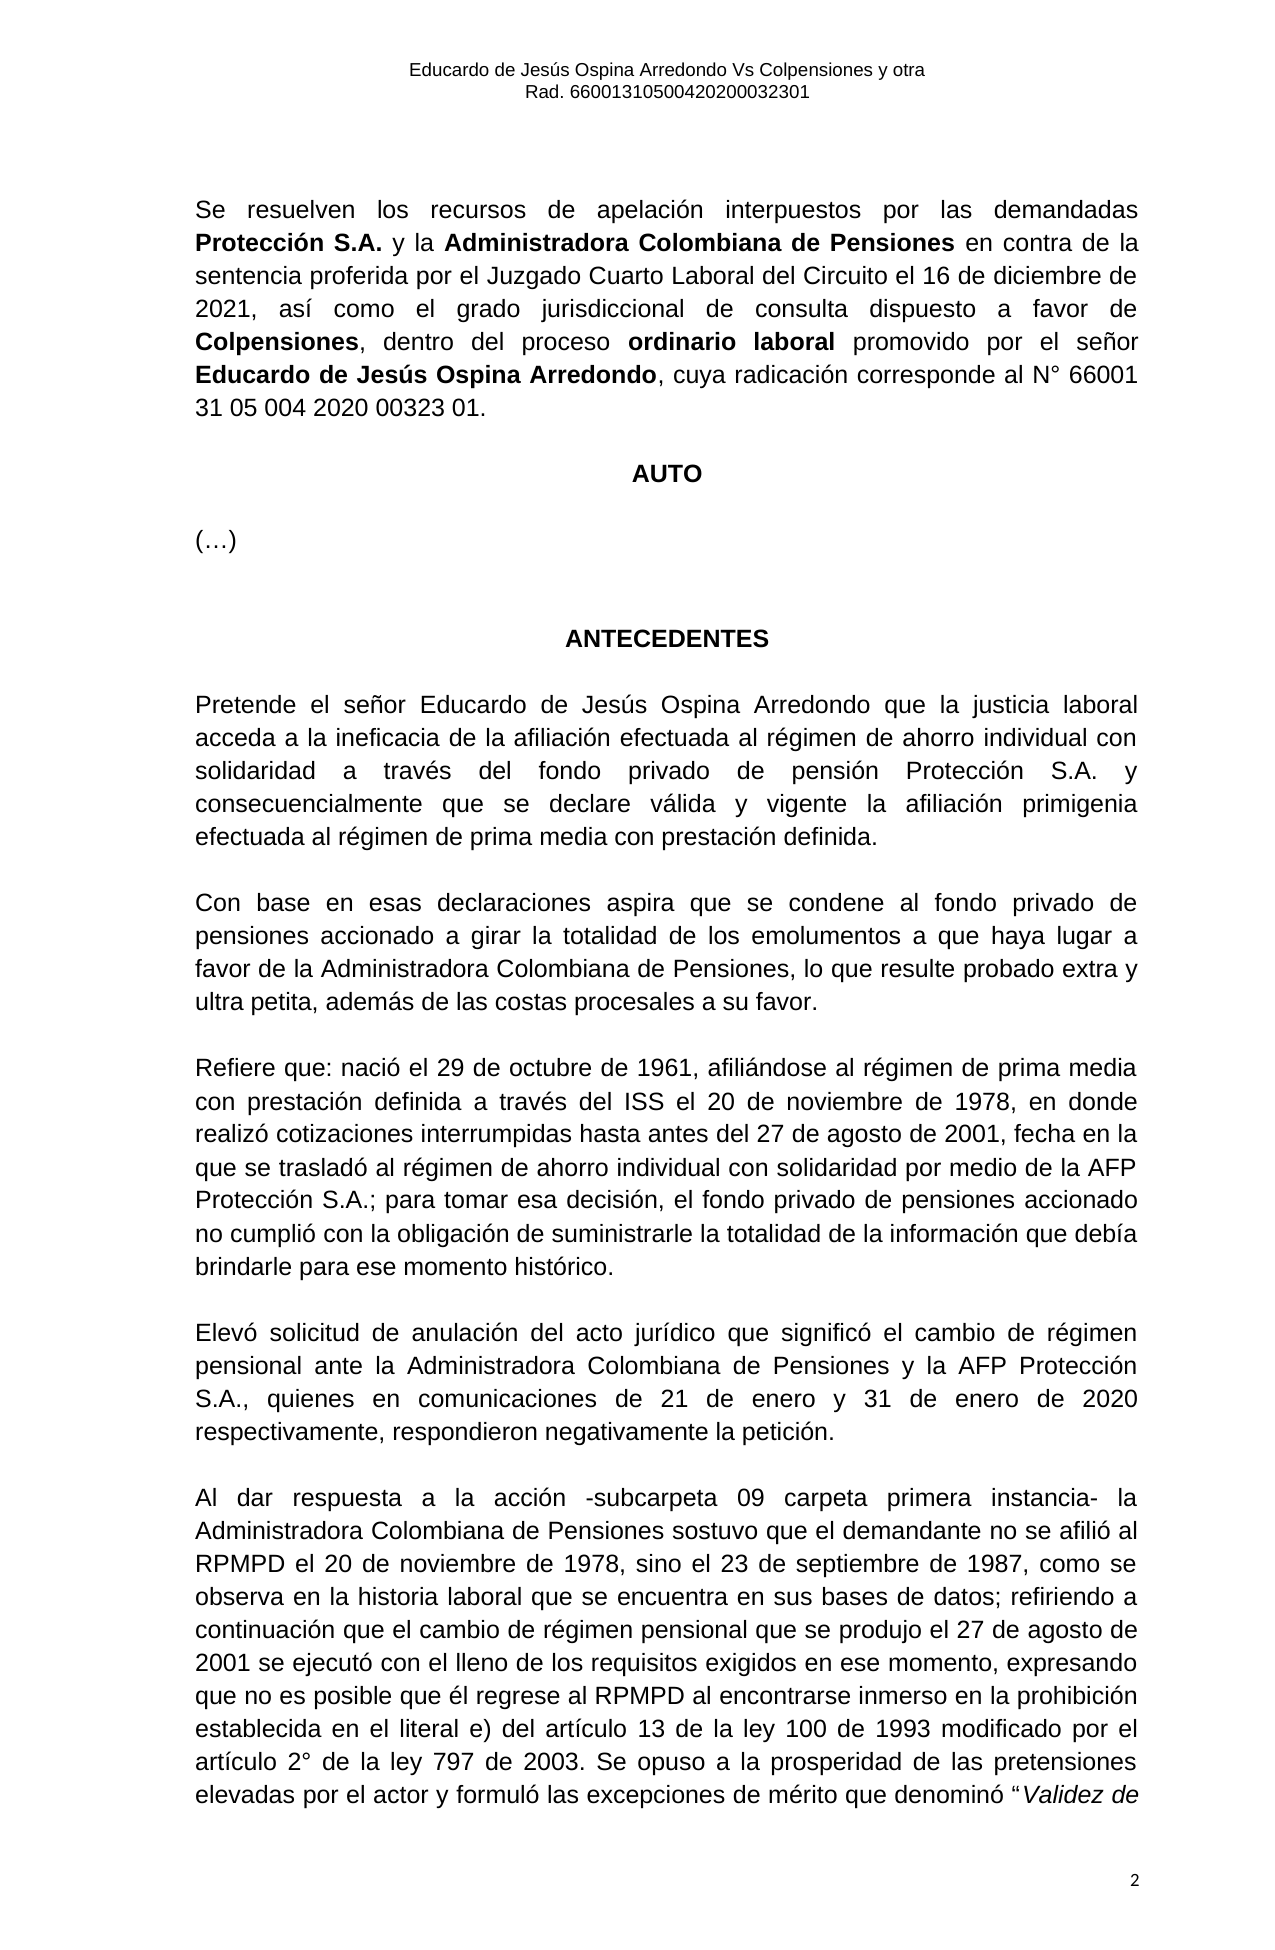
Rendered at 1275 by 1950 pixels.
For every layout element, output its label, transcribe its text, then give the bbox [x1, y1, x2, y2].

text ANTECEDENTES [195, 624, 1139, 653]
text Pretende el señor Educardo de Jesús Ospina Arredondo que la justicia laboral acceda a la ineficacia de la afiliación efectuada al régimen de ahorro individual con solidaridad a través del fondo privado de pensión Protección S.A. y consecuencialmente que se declare válida y vigente la afiliación primigenia efectuada al régimen de prima media con prestación definida. [195, 690, 1139, 851]
text Refiere que: nació el 29 de octubre de 1961, afiliándose al régimen de prima media con prestación definida a través del ISS el 20 de noviembre de 1978, en donde realizó cotizaciones interrumpidas hasta antes del 27 de agosto de 2001, fecha en la que se trasladó al régimen de ahorro individual con solidaridad por medio de la AFP Protección S.A.; para tomar esa decisión, el fondo privado de pensiones accionado no cumplió con la obligación de suministrarle la totalidad de la información que debía brindarle para ese momento histórico. [195, 1053, 1139, 1280]
text Se resuelven los recursos de apelación interpuestos por las demandadas Protección S.A. y la Administradora Colombiana de Pensiones en contra de la sentencia proferida por el Juzgado Cuarto Laboral del Circuito el 16 de diciembre de 2021, así como el grado jurisdiccional de consulta dispuesto a favor de Colpensiones, dentro del proceso ordinario laboral promovido por el señor Educardo de Jesús Ospina Arredondo, cuya radicación corresponde al N° 66001 31 05 004 2020 00323 01. [195, 195, 1139, 422]
text Con base en esas declaraciones aspira que se condene al fondo privado de pensiones accionado a girar la totalidad de los emolumentos a que haya lugar a favor de la Administradora Colombiana de Pensiones, lo que resulte probado extra y ultra petita, además de las costas procesales a su favor. [195, 888, 1139, 1016]
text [195, 1483, 1139, 1809]
text (…) [195, 525, 1139, 554]
text AUTO [195, 459, 1139, 488]
text Elevó solicitud de anulación del acto jurídico que significó el cambio de régimen pensional ante la Administradora Colombiana de Pensiones y la AFP Protección S.A., quienes en comunicaciones de 21 de enero y 31 de enero de 2020 respectivamente, respondieron negativamente la petición. [195, 1318, 1139, 1445]
